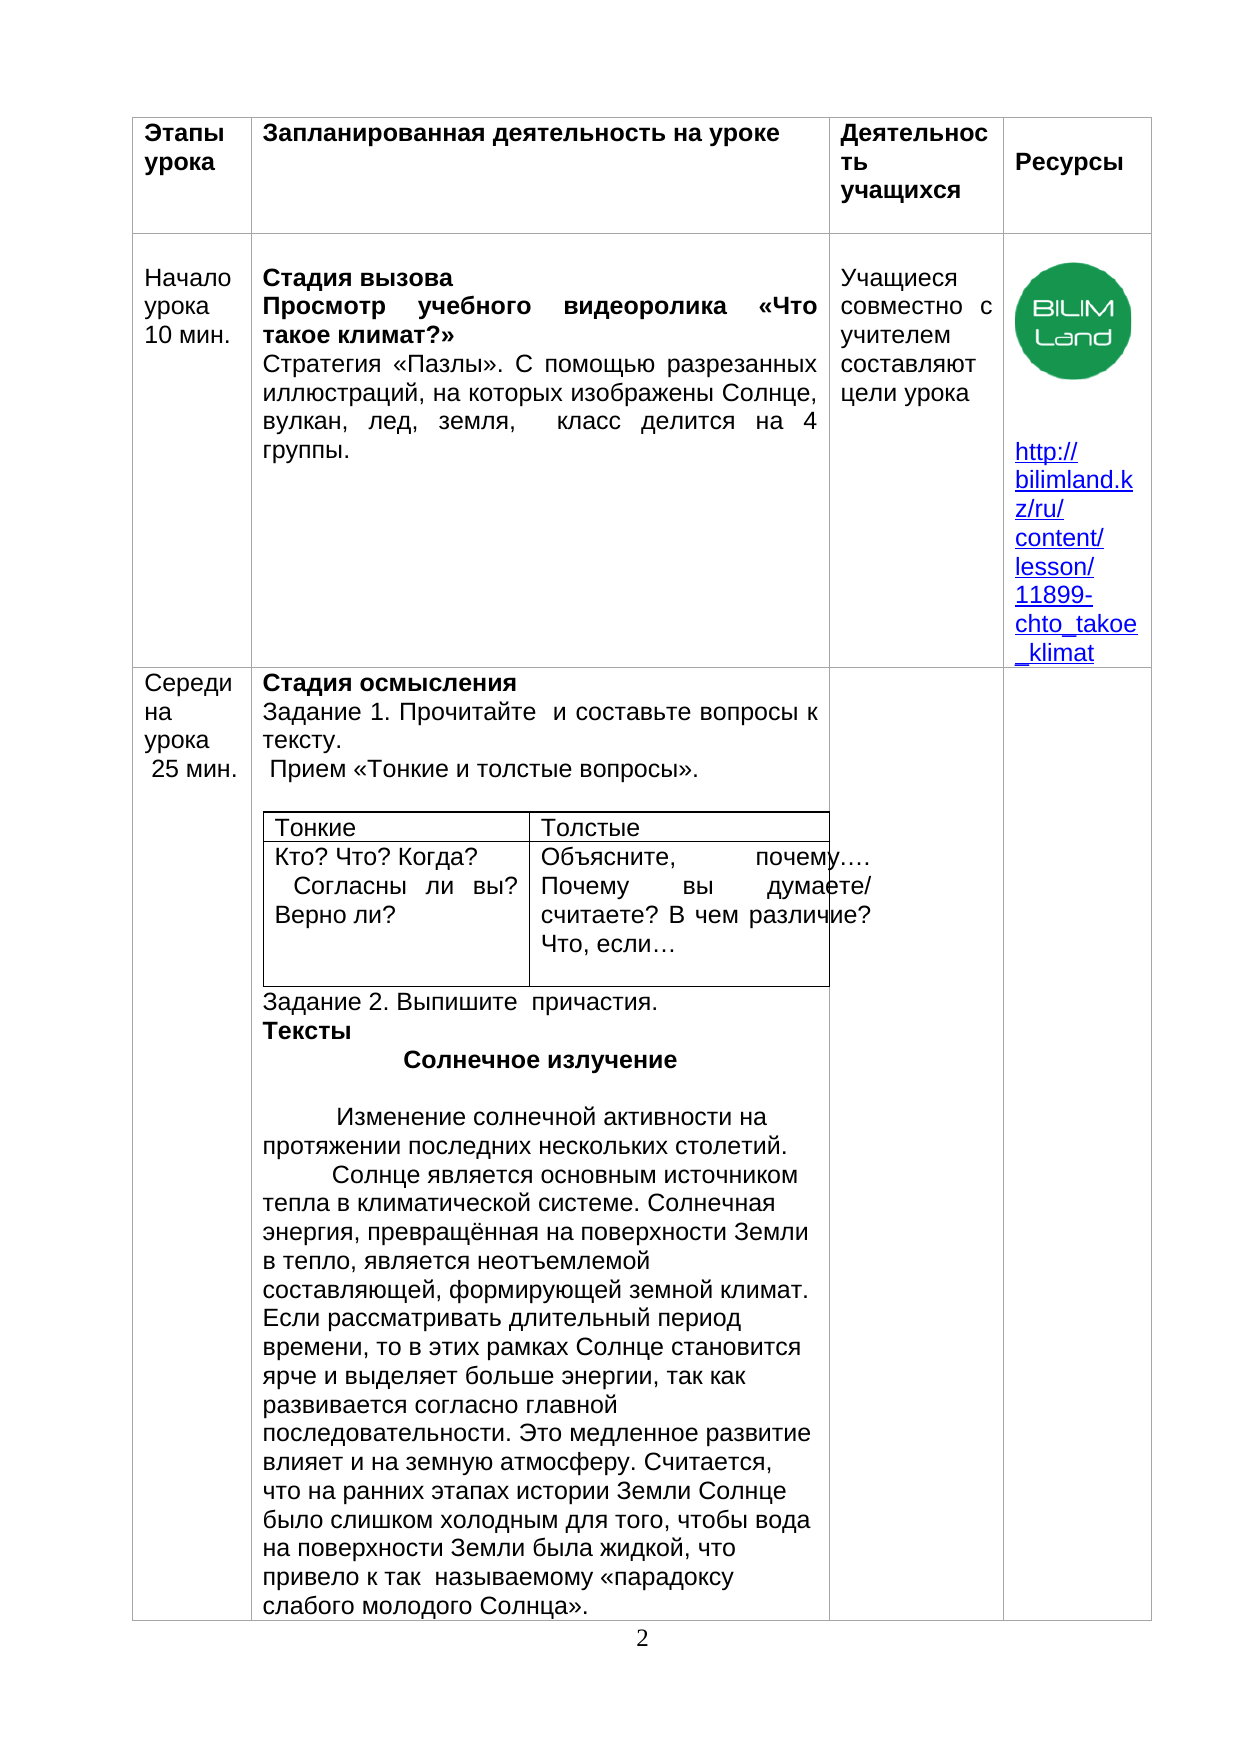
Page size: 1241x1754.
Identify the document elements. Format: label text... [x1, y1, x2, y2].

table_cell Учащиеся совместно с учителем составляют цели урока [830, 234, 1003, 667]
table_cell [830, 668, 1003, 1619]
picture [1014, 262, 1132, 380]
table_header Ресурсы [1004, 118, 1151, 233]
table_cell [1004, 668, 1151, 1619]
table_header Деятельность учащихся [830, 118, 1003, 233]
table_header Запланированная деятельность на уроке [252, 118, 829, 233]
table_cell Начало урока 10 мин. [133, 234, 251, 667]
table_cell http://bilimland.kz/ru/content/lesson/11899-chto_takoe_klimat [1004, 234, 1151, 667]
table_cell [133, 668, 251, 1619]
table_cell Стадия вызова Просмотр учебного видеоролика «Что такое климат?» Стратегия «Пазлы». С помощью разрезанных иллюстраций, на которых изображены Солнце, вулкан, лед, земля, класс делится на 4 группы. [252, 234, 829, 667]
table_header Этапы урока [133, 118, 251, 233]
